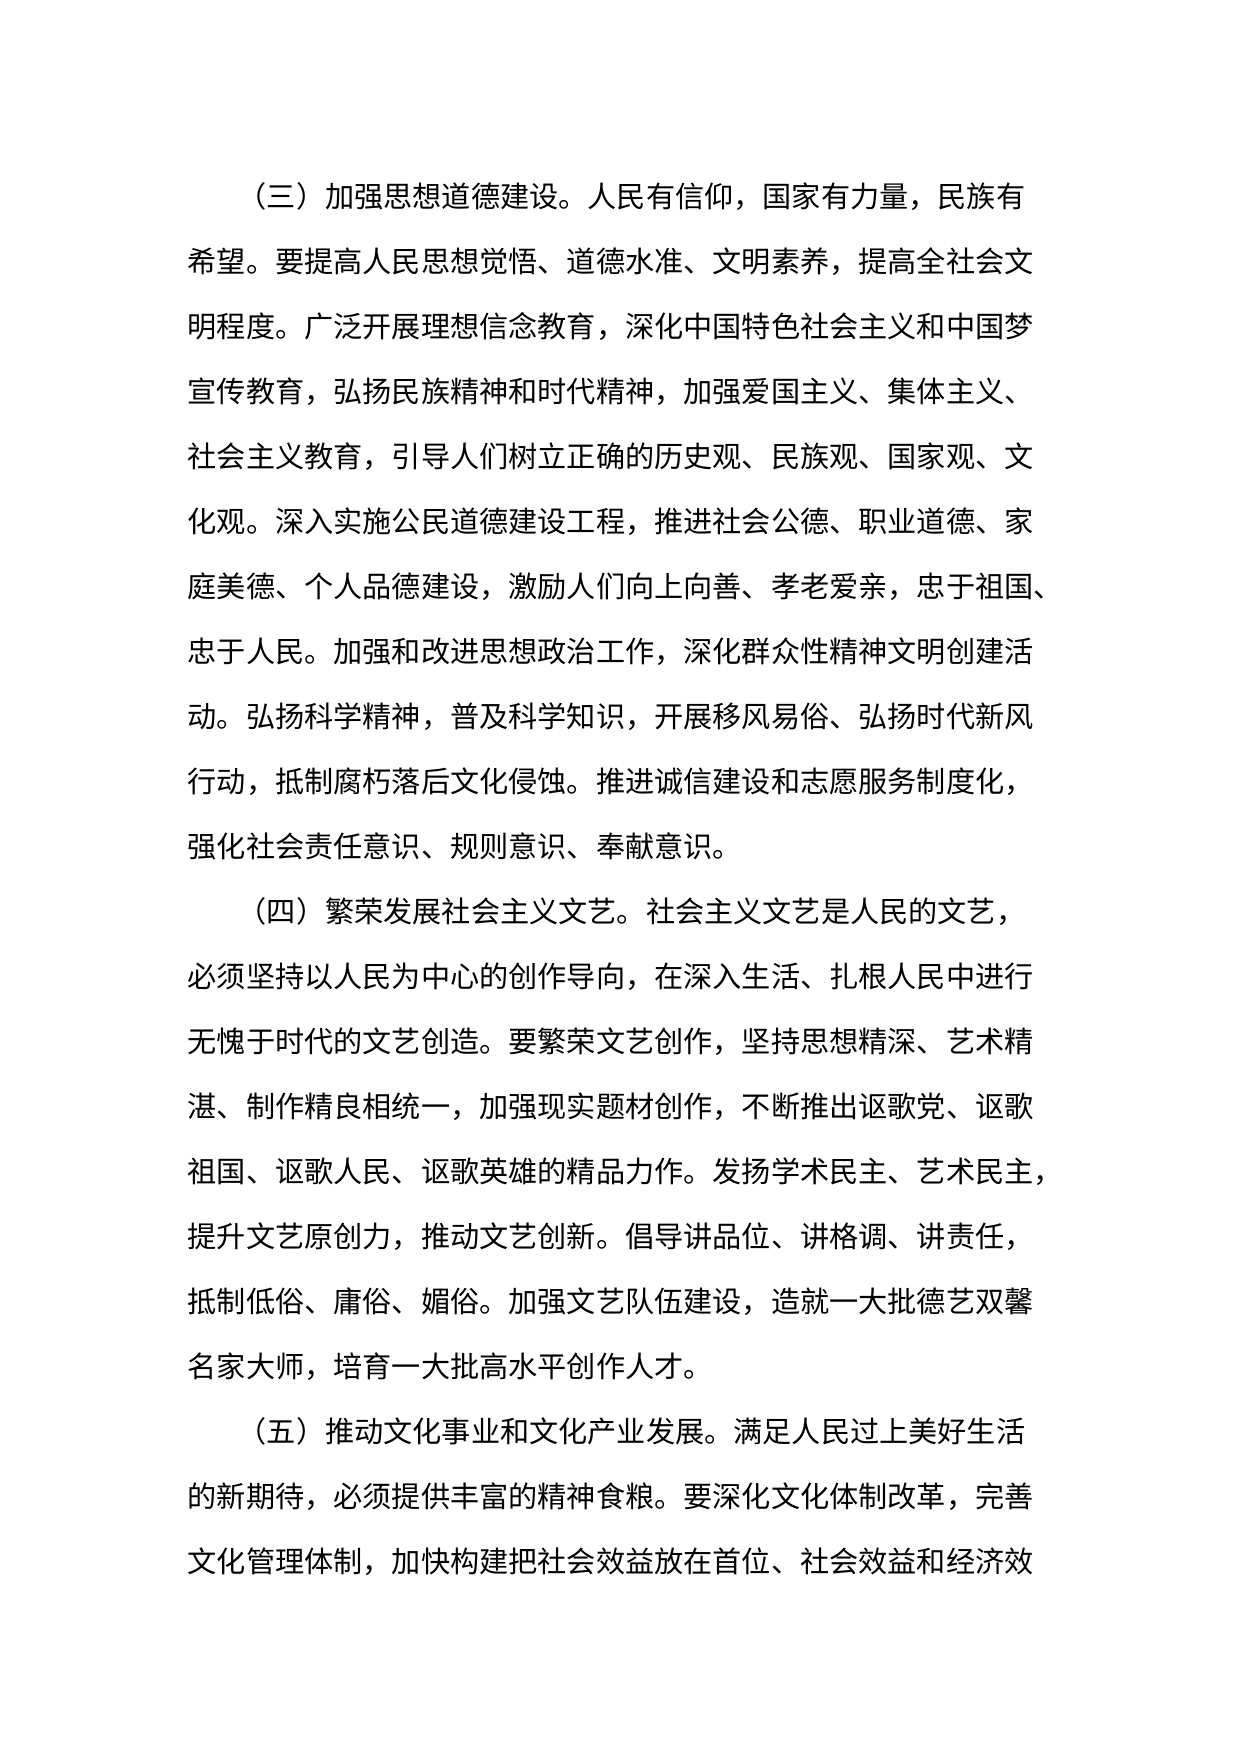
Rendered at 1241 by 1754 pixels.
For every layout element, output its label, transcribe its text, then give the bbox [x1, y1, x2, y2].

text （四）繁荣发展社会主义文艺。社会主义文艺是人民的文艺，必须坚持以人民为中心的创作导向，在深入生活、扎根人民中进行无愧于时代的文艺创造。要繁荣文艺创作，坚持思想精深、艺术精湛、制作精良相统一，加强现实题材创作，不断推出讴歌党、讴歌祖国、讴歌人民、讴歌英雄的精品力作。发扬学术民主、艺术民主，提升文艺原创力，推动文艺创新。倡导讲品位、讲格调、讲责任，抵制低俗、庸俗、媚俗。加强文艺队伍建设，造就一大批德艺双馨名家大师，培育一大批高水平创作人才。 [187, 877, 1053, 1397]
text （三）加强思想道德建设。人民有信仰，国家有力量，民族有希望。要提高人民思想觉悟、道德水准、文明素养，提高全社会文明程度。广泛开展理想信念教育，深化中国特色社会主义和中国梦宣传教育，弘扬民族精神和时代精神，加强爱国主义、集体主义、社会主义教育，引导人们树立正确的历史观、民族观、国家观、文化观。深入实施公民道德建设工程，推进社会公德、职业道德、家庭美德、个人品德建设，激励人们向上向善、孝老爱亲，忠于祖国、忠于人民。加强和改进思想政治工作，深化群众性精神文明创建活动。弘扬科学精神，普及科学知识，开展移风易俗、弘扬时代新风行动，抵制腐朽落后文化侵蚀。推进诚信建设和志愿服务制度化，强化社会责任意识、规则意识、奉献意识。 [187, 162, 1053, 877]
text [187, 1397, 1053, 1592]
